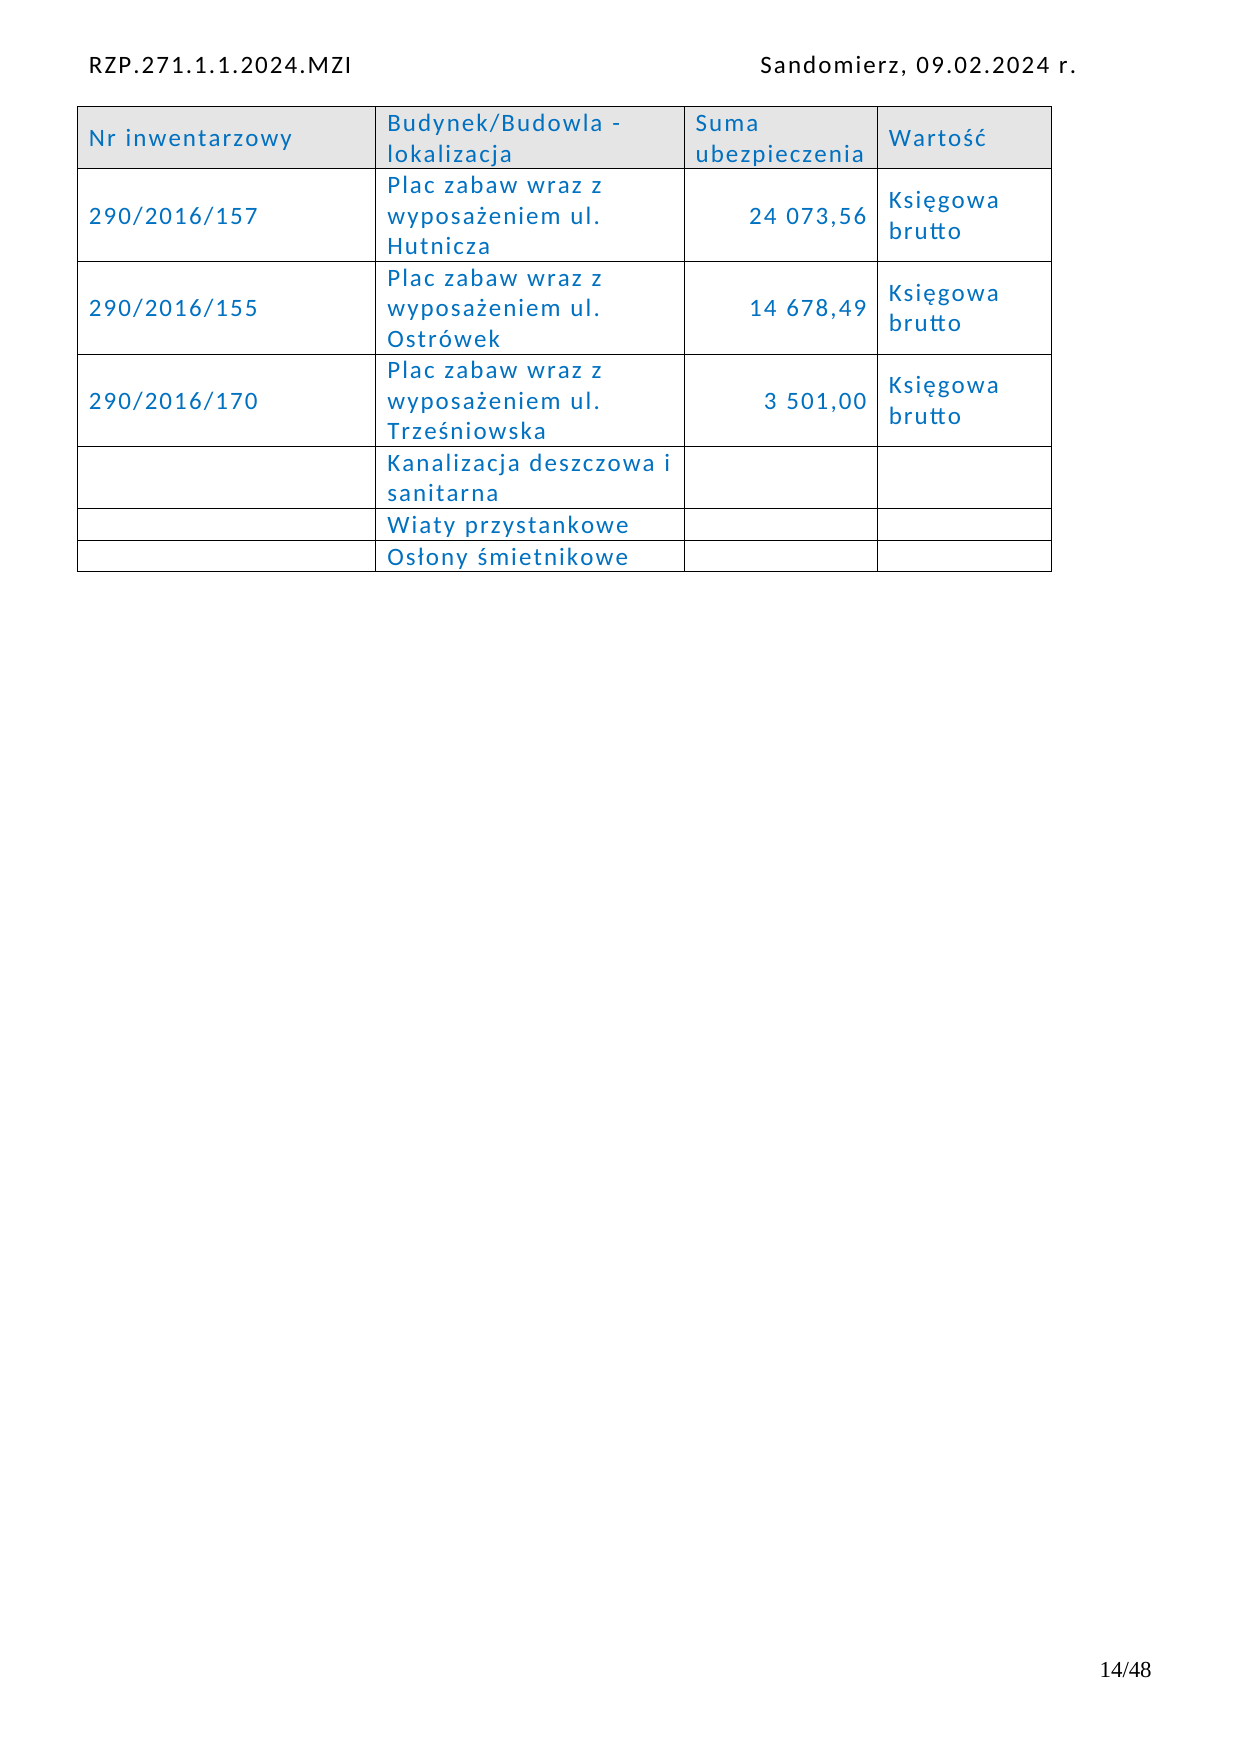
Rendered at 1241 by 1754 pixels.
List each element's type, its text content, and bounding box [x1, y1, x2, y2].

table_cell Osłony śmietnikowe [376, 541, 684, 571]
table_cell [878, 541, 1051, 571]
table_header Suma ubezpieczenia [685, 107, 877, 168]
table_cell Księgowa brutto [878, 169, 1051, 261]
table_header Wartość [878, 107, 1051, 168]
table_cell [78, 509, 375, 540]
table_cell Księgowa brutto [878, 355, 1051, 446]
table_cell 290/2016/157 [78, 169, 375, 261]
table_header Nr inwentarzowy [78, 107, 375, 168]
table_cell Plac zabaw wraz z wyposażeniem ul. Trześniowska [376, 355, 684, 446]
table_cell [878, 447, 1051, 508]
table_cell 290/2016/170 [78, 355, 375, 446]
table_cell Wiaty przystankowe [376, 509, 684, 540]
table_cell Plac zabaw wraz z wyposażeniem ul. Ostrówek [376, 262, 684, 353]
table_cell [685, 447, 877, 508]
table_cell Kanalizacja deszczowa i sanitarna [376, 447, 684, 508]
table_cell 290/2016/155 [78, 262, 375, 353]
table_header Budynek/Budowla - lokalizacja [376, 107, 684, 168]
table_cell [878, 509, 1051, 540]
table_cell [78, 447, 375, 508]
table_cell Księgowa brutto [878, 262, 1051, 353]
table_cell [685, 509, 877, 540]
table_cell [78, 541, 375, 571]
table_cell [685, 541, 877, 571]
table_cell 24 073,56 [685, 169, 877, 261]
table_cell 14 678,49 [685, 262, 877, 353]
table_cell 3 501,00 [685, 355, 877, 446]
table_cell Plac zabaw wraz z wyposażeniem ul. Hutnicza [376, 169, 684, 261]
